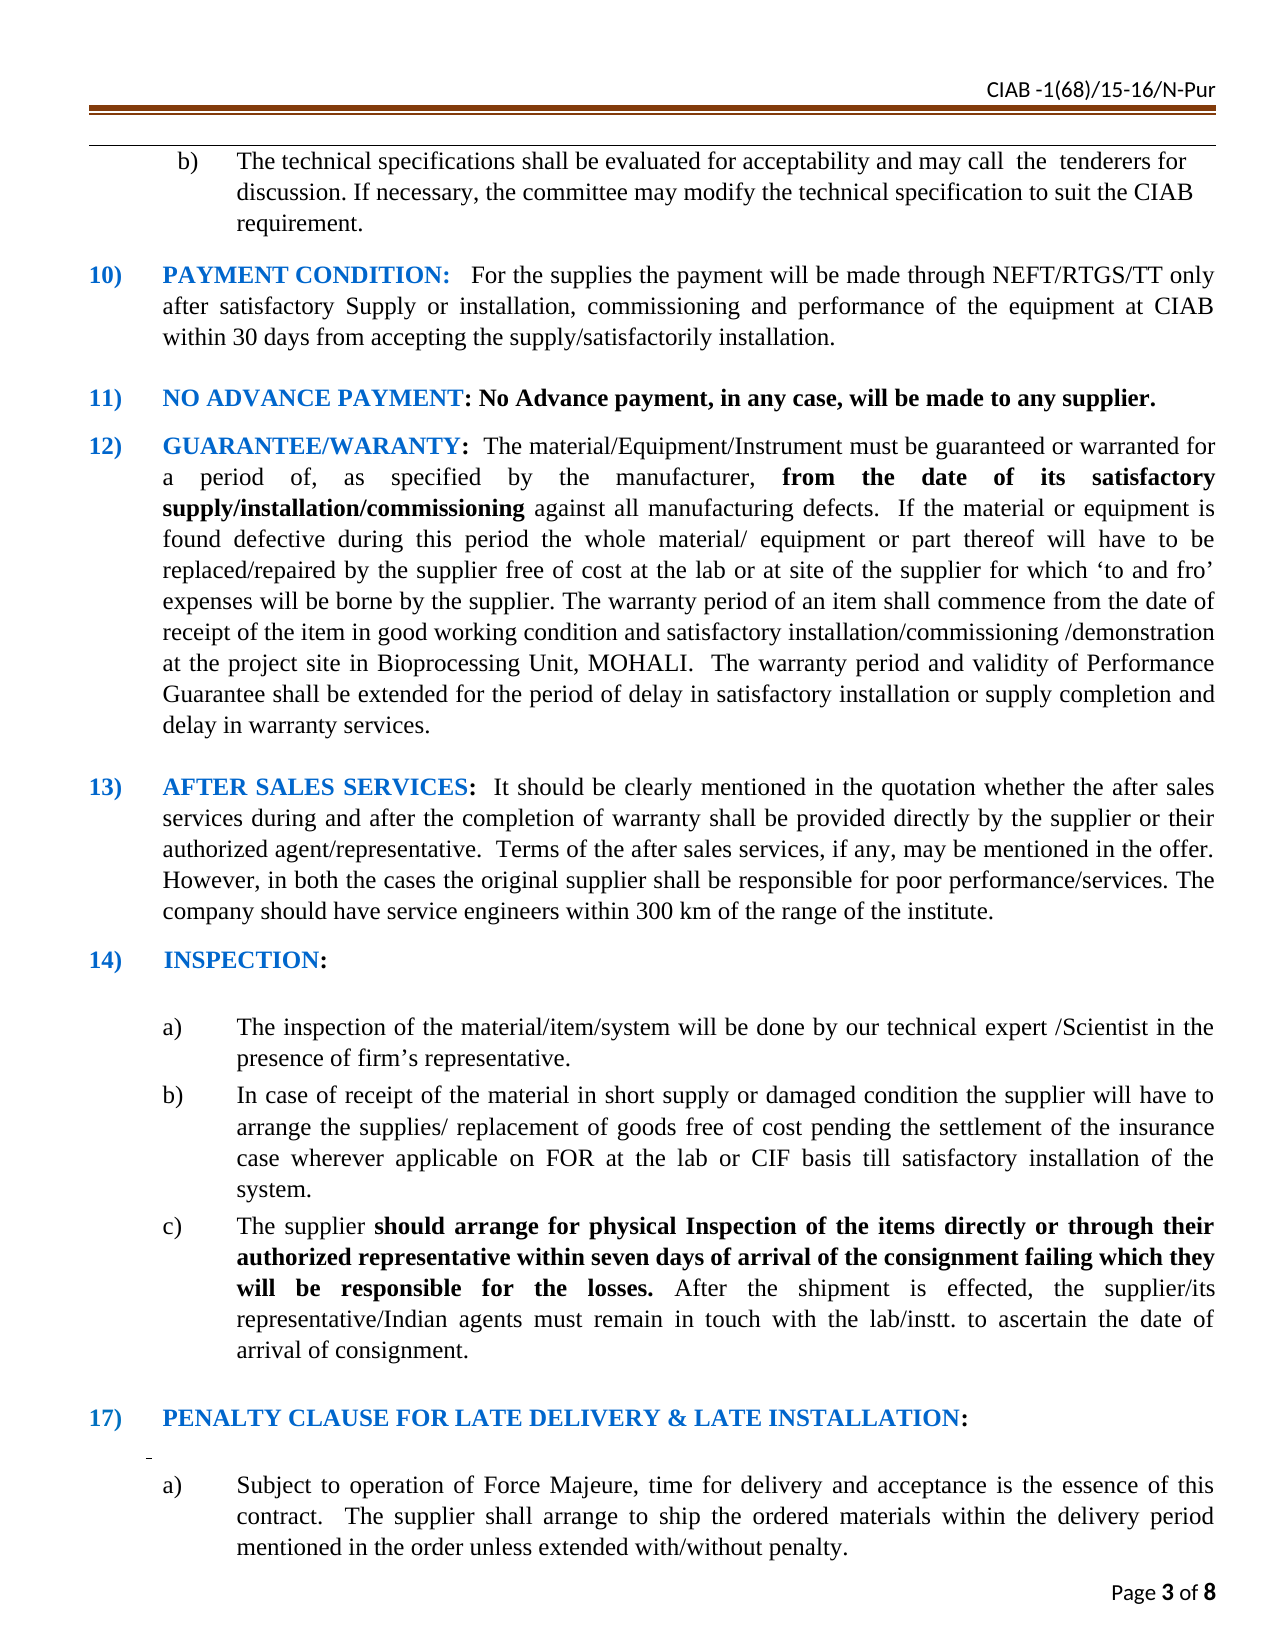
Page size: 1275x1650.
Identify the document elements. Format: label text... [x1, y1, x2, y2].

list PAYMENT CONDITION: For the supplies the payment will be made through NEFT/RTGS/TT only after satisfactory Supply or installation, commissioning and performance of the equipment at CIAB within 30 days from accepting the supply/satisfactorily installation. [89, 260, 1216, 351]
list The inspection of the material/item/system will be done by our technical expert /Scientist in the presence of firm’s representative. [162, 1012, 1216, 1072]
list The technical specifications shall be evaluated for acceptability and may call the tenderers for discussion. If necessary, the committee may modify the technical specification to suit the CIAB requirement. [177, 146, 1216, 237]
list AFTER SALES SERVICES: It should be clearly mentioned in the quotation whether the after sales services during and after the completion of warranty shall be provided directly by the supplier or their authorized agent/representative. Terms of the after sales services, if any, may be mentioned in the offer. However, in both the cases the original supplier shall be responsible for poor performance/services. The company should have service engineers within 300 km of the range of the institute. [89, 772, 1216, 924]
list INSPECTION: [89, 945, 1216, 973]
list In case of receipt of the material in short supply or damaged condition the supplier will have to arrange the supplies/ replacement of goods free of cost pending the settlement of the insurance case wherever applicable on FOR at the lab or CIF basis till satisfactory installation of the system. [162, 1081, 1216, 1202]
list GUARANTEE/WARANTY: The material/Equipment/Instrument must be guaranteed or warranted for a period of, as specified by the manufacturer, from the date of its satisfactory supply/installation/commissioning against all manufacturing defects. If the material or equipment is found defective during this period the whole material/ equipment or part thereof will have to be replaced/repaired by the supplier free of cost at the lab or at site of the supplier for which ‘to and fro’ expenses will be borne by the supplier. The warranty period of an item shall commence from the date of receipt of the item in good working condition and satisfactory installation/commissioning /demonstration at the project site in Bioprocessing Unit, MOHALI. The warranty period and validity of Performance Guarantee shall be extended for the period of delay in satisfactory installation or supply completion and delay in warranty services. [89, 431, 1216, 739]
text 17) PENALTY CLAUSE FOR LATE DELIVERY & LATE INSTALLATION: [89, 1403, 1216, 1431]
list Subject to operation of Force Majeure, time for delivery and acceptance is the essence of this contract. The supplier shall arrange to ship the ordered materials within the delivery period mentioned in the order unless extended with/without penalty. [162, 1470, 1216, 1561]
list NO ADVANCE PAYMENT: No Advance payment, in any case, will be made to any supplier. [89, 383, 1216, 412]
list The supplier should arrange for physical Inspection of the items directly or through their authorized representative within seven days of arrival of the consignment failing which they will be responsible for the losses. After the shipment is effected, the supplier/its representative/Indian agents must remain in touch with the lab/instt. to ascertain the date of arrival of consignment. [162, 1211, 1216, 1364]
